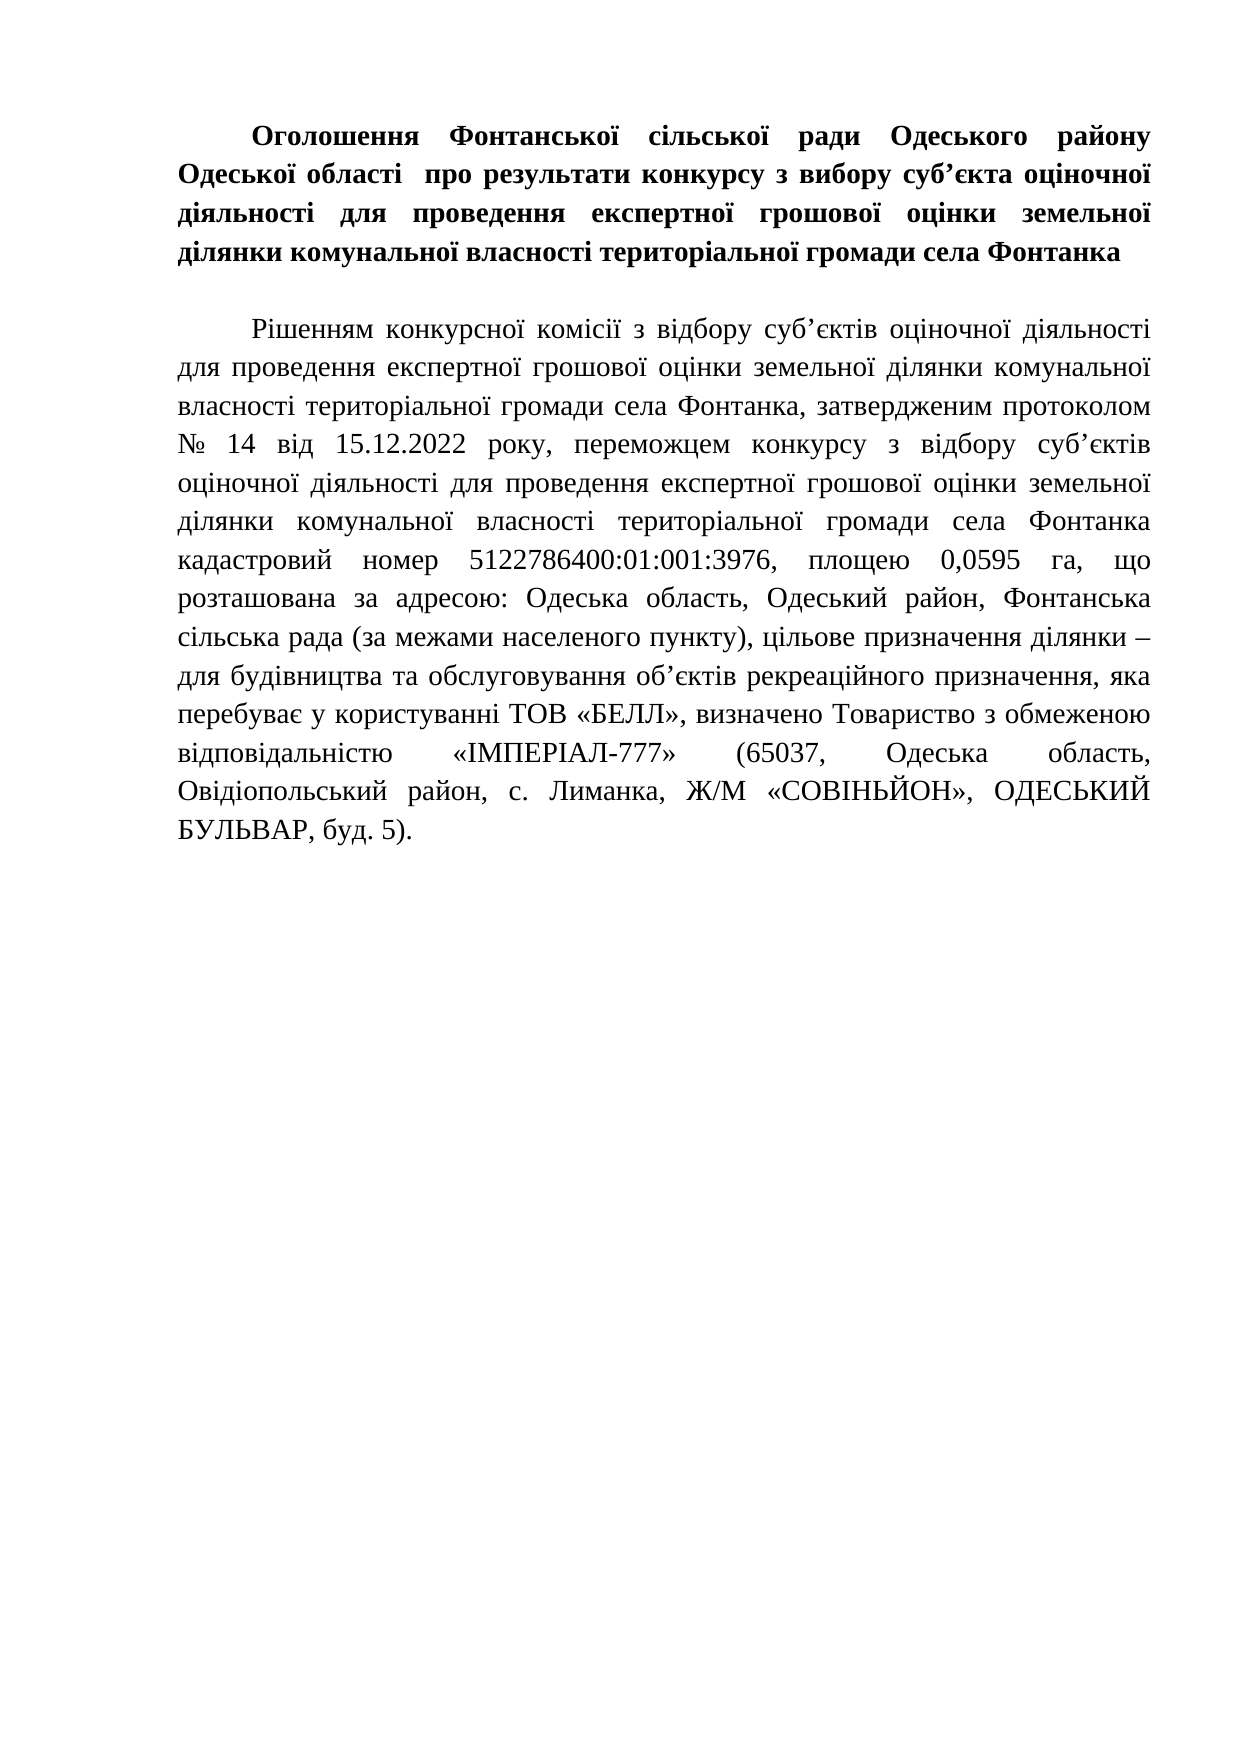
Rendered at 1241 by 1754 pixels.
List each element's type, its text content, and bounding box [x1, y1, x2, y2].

text Рішенням конкурсної комісії з відбору суб’єктів оціночної діяльності для проведення експертної грошової оцінки земельної ділянки комунальної власності територіальної громади села Фонтанка, затвердженим протоколом № 14 від 15.12.2022 року, переможцем конкурсу з відбору суб’єктів оціночної діяльності для проведення експертної грошової оцінки земельної ділянки комунальної власності територіальної громади села Фонтанка кадастровий номер 5122786400:01:001:3976, площею 0,0595 га, що розташована за адресою: Одеська область, Одеський район, Фонтанська сільська рада (за межами населеного пункту), цільове призначення ділянки –для будівництва та обслуговування об’єктів рекреаційного призначення, яка перебуває у користуванні ТОВ «БЕЛЛ», визначено Товариство з обмеженою відповідальністю «ІМПЕРІАЛ-777» (65037, Одеська область, Овідіопольський район, с. Лиманка, Ж/М «СОВІНЬЙОН», ОДЕСЬКИЙ БУЛЬВАР, буд. 5). [177, 311, 1152, 845]
text Оголошення Фонтанської сільської ради Одеського району Одеської області про результати конкурсу з вибору суб’єкта оціночної діяльності для проведення експертної грошової оцінки земельної ділянки комунальної власності територіальної громади села Фонтанка [177, 118, 1152, 267]
